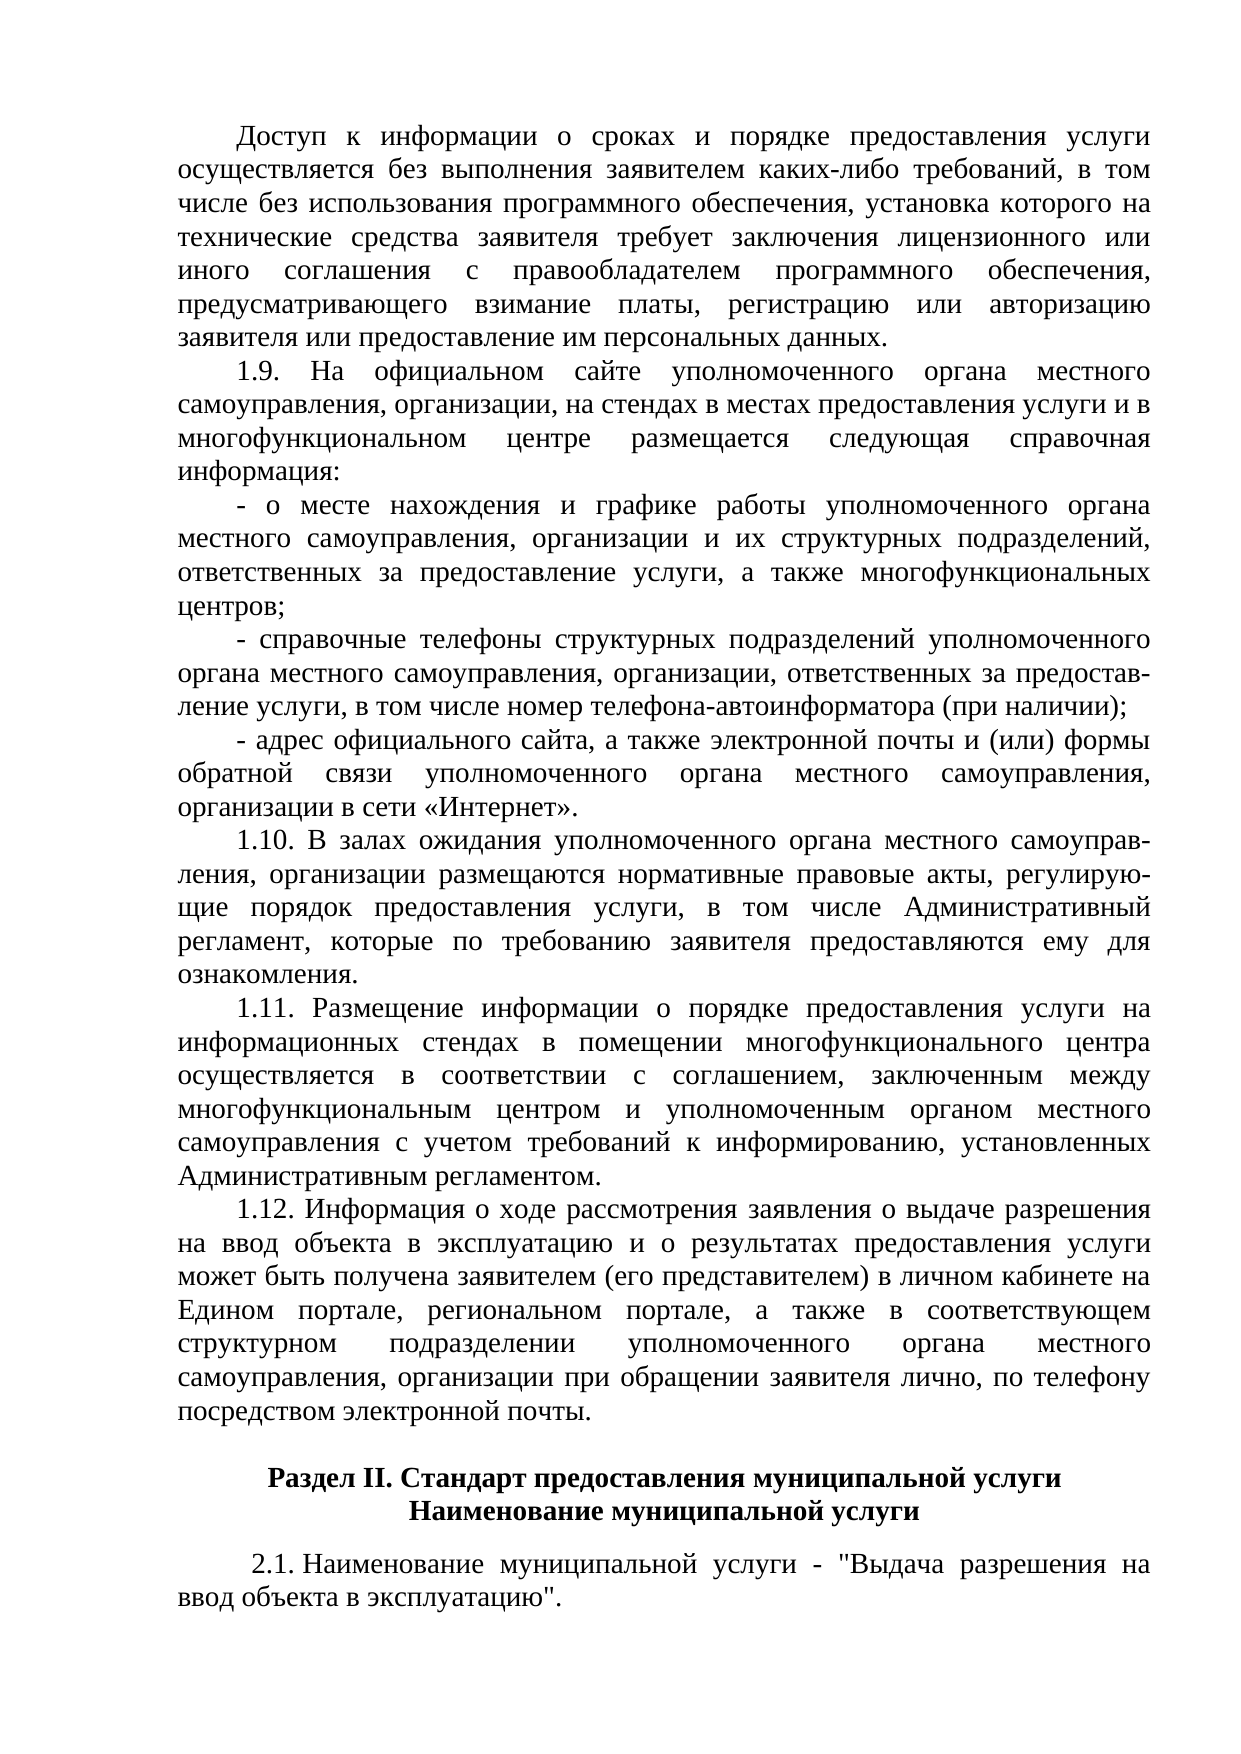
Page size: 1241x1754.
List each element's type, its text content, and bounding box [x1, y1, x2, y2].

text 1.9. На официальном сайте уполномоченного органа местного самоуправления, организации, на стендах в местах предоставления услуги и в многофункциональном центре размещается следующая справочная информация: [177, 353, 1152, 487]
text Доступ к информации о сроках и порядке предоставления услуги осуществляется без выполнения заявителем каких-либо требований, в том числе без использования программного обеспечения, установка которого на технические средства заявителя требует заключения лицензионного или иного соглашения с правообладателем программного обеспечения, предусматривающего взимание платы, регистрацию или авторизацию заявителя или предоставление им персональных данных. [177, 118, 1152, 353]
text - справочные телефоны структурных подразделений уполномоченного органа местного самоуправления, организации, ответственных за предостав-ление услуги, в том числе номер телефона-автоинформатора (при наличии); [177, 621, 1152, 722]
text - адрес официального сайта, а также электронной почты и (или) формы обратной связи уполномоченного органа местного самоуправления, организации в сети «Интернет». [177, 722, 1152, 822]
text Наименование муниципальной услуги [177, 1493, 1152, 1527]
text 1.10. В залах ожидания уполномоченного органа местного самоуправ-ления, организации размещаются нормативные правовые акты, регулирую-щие порядок предоставления услуги, в том числе Административный регламент, которые по требованию заявителя предоставляются ему для ознакомления. [177, 822, 1152, 990]
text 1.12. Информация о ходе рассмотрения заявления о выдаче разрешения на ввод объекта в эксплуатацию и о результатах предоставления услуги может быть получена заявителем (его представителем) в личном кабинете на Едином портале, региональном портале, а также в соответствующем структурном подразделении уполномоченного органа местного самоуправления, организации при обращении заявителя лично, по телефону посредством электронной почты. [177, 1191, 1152, 1426]
text - о месте нахождения и графике работы уполномоченного органа местного самоуправления, организации и их структурных подразделений, ответственных за предоставление услуги, а также многофункциональных центров; [177, 487, 1152, 621]
text Раздел II. Стандарт предоставления муниципальной услуги [177, 1460, 1152, 1493]
text 1.11. Размещение информации о порядке предоставления услуги на информационных стендах в помещении многофункционального центра осуществляется в соответствии с соглашением, заключенным между многофункциональным центром и уполномоченным органом местного самоуправления с учетом требований к информированию, установленных Административным регламентом. [177, 990, 1152, 1191]
text 2.1. Наименование муниципальной услуги - "Выдача разрешения на ввод объекта в эксплуатацию". [177, 1546, 1152, 1613]
